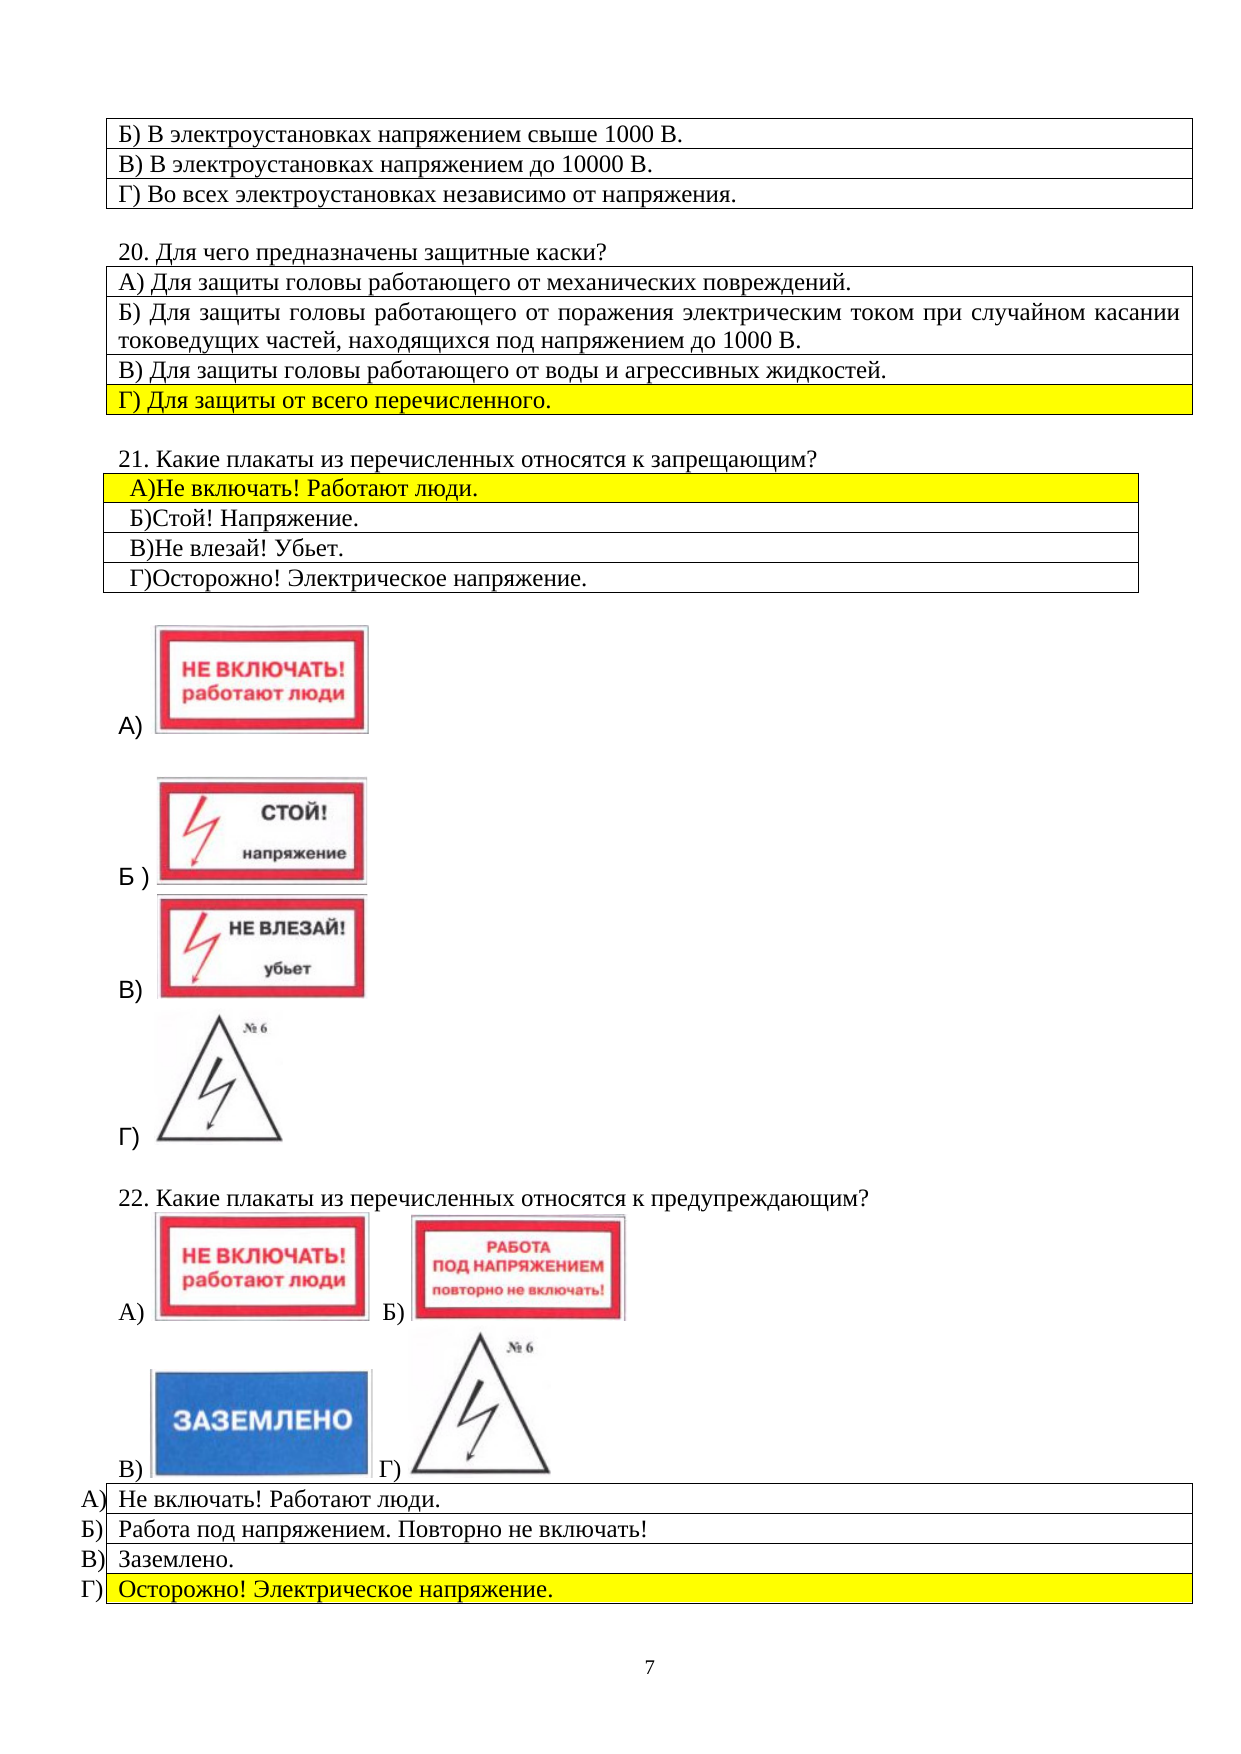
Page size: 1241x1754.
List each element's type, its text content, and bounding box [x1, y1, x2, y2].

text Г) [118, 1008, 1181, 1150]
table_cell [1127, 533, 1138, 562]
text 21. Какие плакаты из перечисленных относятся к запрещающим? [118, 444, 1181, 472]
table_cell В) Для защиты головы работающего от воды и агрессивных жидкостей. [107, 355, 1192, 384]
text 22. Какие плакаты из перечисленных относятся к предупреждающим? [118, 1183, 1181, 1212]
table_cell В) В электроустановках напряжением до 10000 В. [107, 149, 1192, 178]
table_cell Г) Для защиты от всего перечисленного. [107, 385, 1192, 414]
text 20. Для чего предназначены защитные каски? [118, 237, 1181, 266]
table_cell Работа под напряжением. Повторно не включать! [107, 1514, 1192, 1543]
picture [157, 894, 368, 999]
text А) [118, 626, 1181, 739]
picture [149, 1369, 373, 1478]
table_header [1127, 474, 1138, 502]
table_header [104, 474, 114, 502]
picture [150, 1212, 370, 1321]
table_cell Б) Для защиты головы работающего от поражения электрическим током при случайном касании токоведущих частей, находящихся под напряжением до 1000 В. [107, 297, 1192, 354]
picture [153, 1008, 283, 1145]
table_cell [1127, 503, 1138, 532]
table_header Не включать! Работают люди. [107, 1484, 1192, 1513]
picture [150, 625, 369, 734]
text Б ) [118, 777, 1181, 890]
picture [411, 1214, 628, 1321]
table_cell Б) В электроустановках напряжением свыше 1000 В. [107, 119, 1192, 148]
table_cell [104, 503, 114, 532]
picture [156, 776, 368, 885]
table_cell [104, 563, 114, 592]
text В) [118, 894, 1181, 1004]
table_cell Заземлено. [107, 1544, 1192, 1573]
table_cell Г) Во всех электроустановках независимо от напряжения. [107, 179, 1192, 207]
picture [407, 1325, 552, 1478]
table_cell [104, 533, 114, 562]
table_header А) Для защиты головы работающего от механических повреждений. [107, 267, 1192, 296]
table_cell Осторожно! Электрическое напряжение. [107, 1574, 1192, 1602]
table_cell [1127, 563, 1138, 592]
